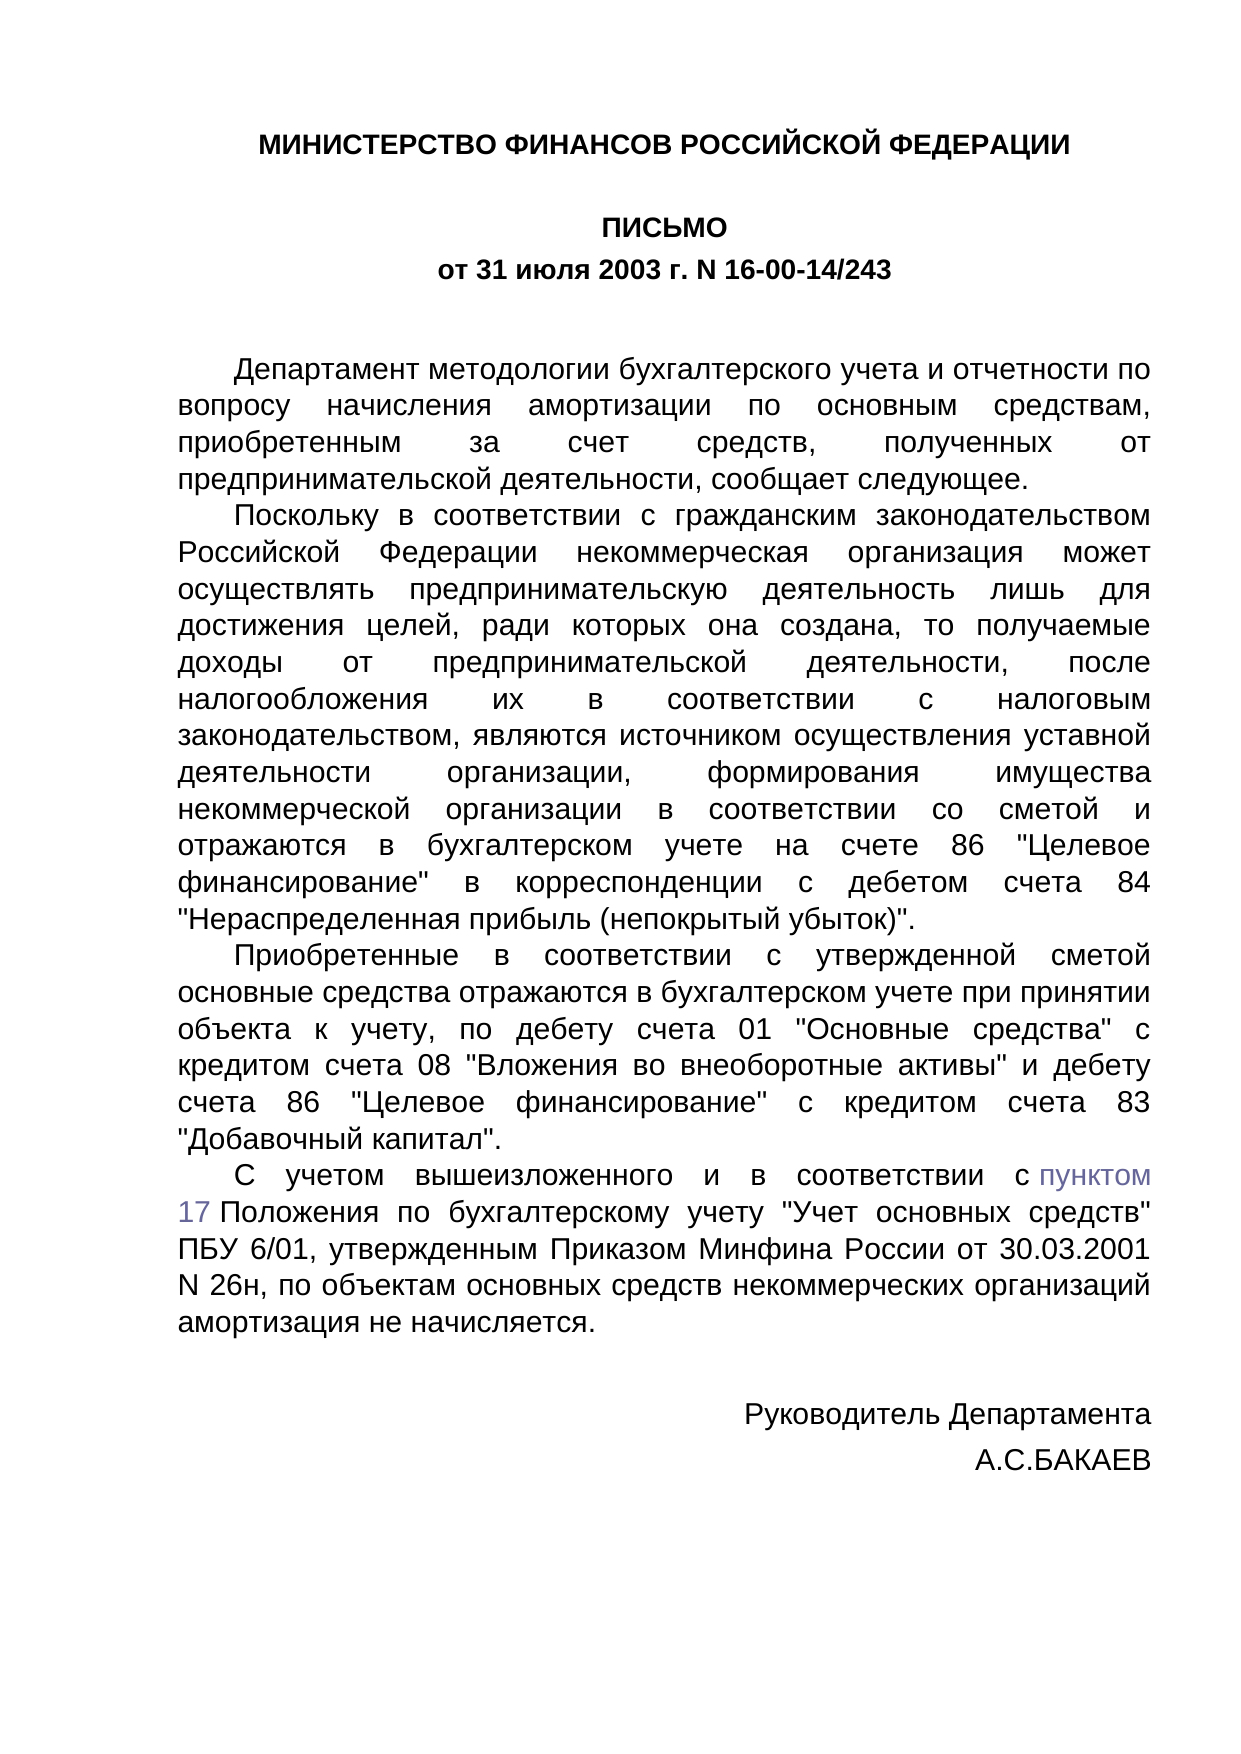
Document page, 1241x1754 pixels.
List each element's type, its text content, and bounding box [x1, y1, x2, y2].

text МИНИСТЕРСТВО ФИНАНСОВ РОССИЙСКОЙ ФЕДЕРАЦИИ [177, 118, 1152, 160]
text Департамент методологии бухгалтерского учета и отчетности по вопросу начисления амортизации по основным средствам, приобретенным за счет средств, полученных от предпринимательской деятельности, сообщает следующее. [177, 349, 1152, 496]
text Приобретенные в соответствии с утвержденной сметой основные средства отражаются в бухгалтерском учете при принятии объекта к учету, по дебету счета 01 "Основные средства" с кредитом счета 08 "Вложения во внеоборотные активы" и дебету счета 86 "Целевое финансирование" с кредитом счета 83 "Добавочный капитал". [177, 936, 1152, 1156]
text С учетом вышеизложенного и в соответствии с пунктом 17 Положения по бухгалтерскому учету "Учет основных средств" ПБУ 6/01, утвержденным Приказом Минфина России от 30.03.2001 N 26н, по объектам основных средств некоммерческих организаций амортизация не начисляется. [177, 1156, 1152, 1339]
text А.С.БАКАЕВ [177, 1431, 1152, 1476]
text Руководитель Департамента [177, 1385, 1152, 1431]
text ПИСЬМО [177, 202, 1152, 244]
text Поскольку в соответствии с гражданским законодательством Российской Федерации некоммерческая организация может осуществлять предпринимательскую деятельность лишь для достижения целей, ради которых она создана, то получаемые доходы от предпринимательской деятельности, после налогообложения их в соответствии с налоговым законодательством, являются источником осуществления уставной деятельности организации, формирования имущества некоммерческой организации в соответствии со сметой и отражаются в бухгалтерском учете на счете 86 "Целевое финансирование" в корреспонденции с дебетом счета 84 "Нераспределенная прибыль (непокрытый убыток)". [177, 496, 1152, 936]
text от 31 июля 2003 г. N 16-00-14/243 [177, 244, 1152, 286]
